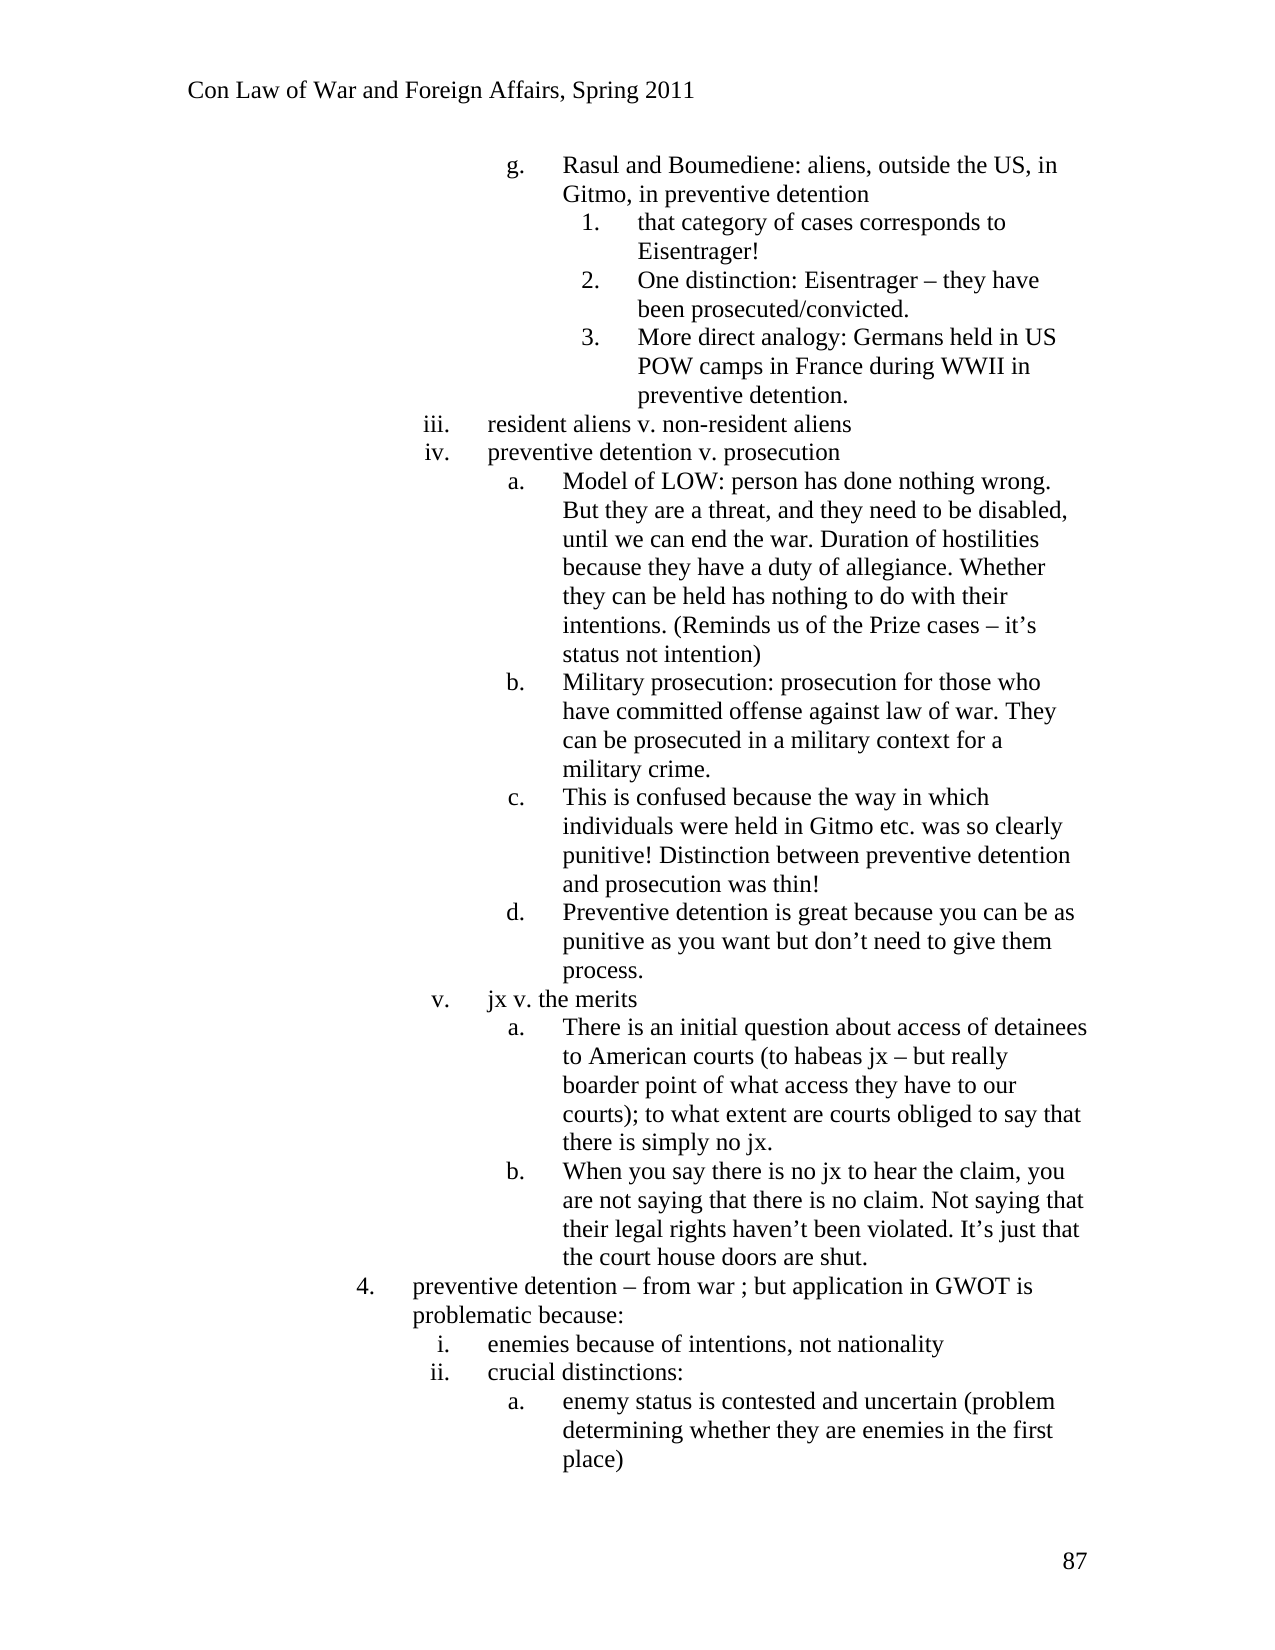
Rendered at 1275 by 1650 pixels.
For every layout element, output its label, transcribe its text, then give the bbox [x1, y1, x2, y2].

list One distinction: Eisentrager – they have been prosecuted/convicted. [600, 265, 1087, 322]
list crucial distinctions: [450, 1357, 1087, 1386]
list When you say there is no jx to hear the claim, you are not saying that there is no claim. Not saying that their legal rights haven’t been violated. It’s just that the court house doors are shut. [525, 1156, 1087, 1271]
list preventive detention v. prosecution [450, 437, 1087, 466]
list There is an initial question about access of detainees to American courts (to habeas jx – but really boarder point of what access they have to our courts); to what extent are courts obliged to say that there is simply no jx. [525, 1012, 1087, 1156]
list This is confused because the way in which individuals were held in Gitmo etc. was so clearly punitive! Distinction between preventive detention and prosecution was thin! [525, 782, 1087, 897]
list resident aliens v. non-resident aliens [450, 409, 1087, 437]
list enemies because of intentions, not nationality [450, 1329, 1087, 1357]
list Rasul and Boumediene: aliens, outside the US, in Gitmo, in preventive detention [525, 150, 1087, 207]
list enemy status is contested and uncertain (problem determining whether they are enemies in the first place) [525, 1386, 1087, 1472]
list that category of cases corresponds to Eisentrager! [600, 207, 1087, 265]
list Military prosecution: prosecution for those who have committed offense against law of war. They can be prosecuted in a military context for a military crime. [525, 667, 1087, 782]
list Model of LOW: person has done nothing wrong. But they are a threat, and they need to be disabled, until we can end the war. Duration of hostilities because they have a duty of allegiance. Whether they can be held has nothing to do with their intentions. (Reminds us of the Prize cases – it’s status not intention) [525, 466, 1087, 667]
list preventive detention – from war ; but application in GWOT is problematic because: [375, 1271, 1087, 1329]
list Preventive detention is great because you can be as punitive as you want but don’t need to give them process. [525, 897, 1087, 984]
list More direct analogy: Germans held in US POW camps in France during WWII in preventive detention. [600, 322, 1087, 409]
list jx v. the merits [450, 984, 1087, 1012]
